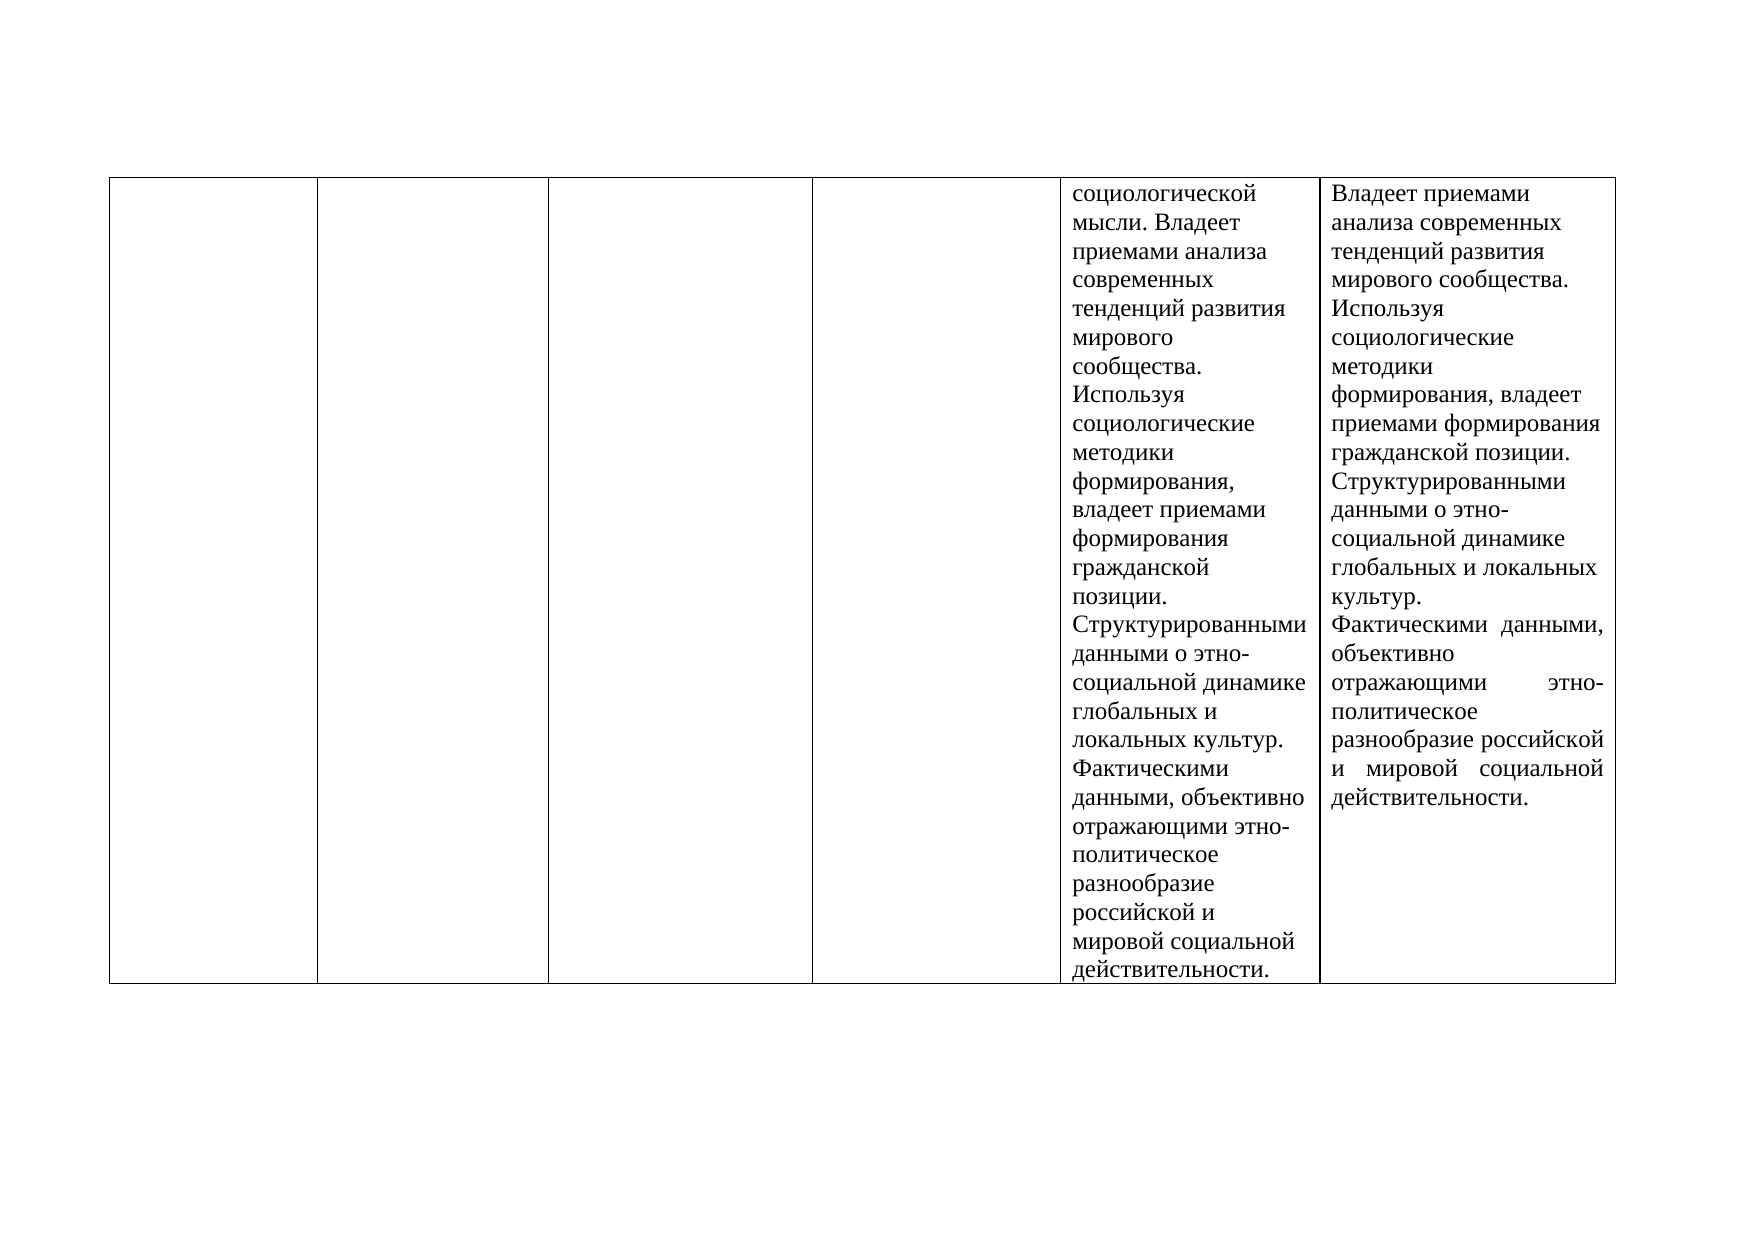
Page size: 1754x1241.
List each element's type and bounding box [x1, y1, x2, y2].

table_cell [1061, 178, 1319, 983]
table_cell [1321, 178, 1615, 983]
